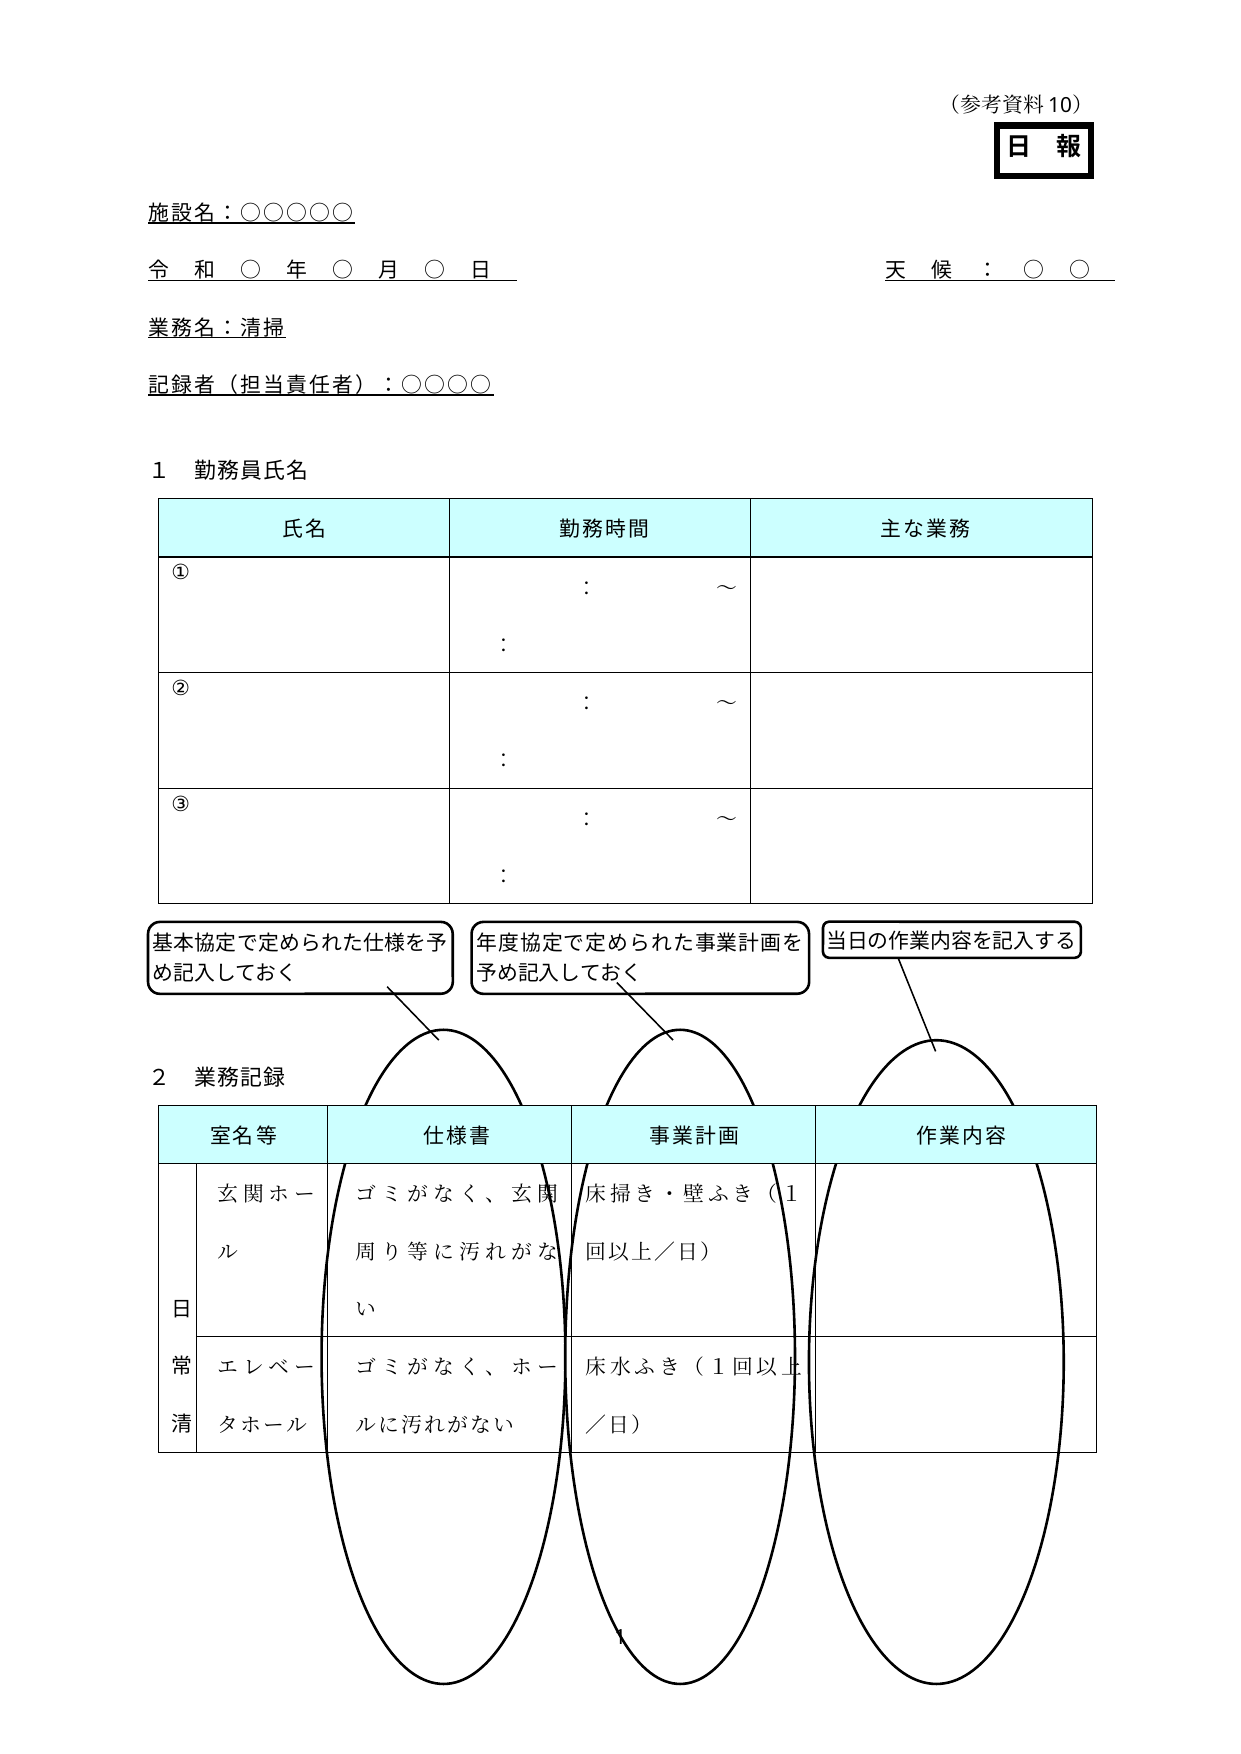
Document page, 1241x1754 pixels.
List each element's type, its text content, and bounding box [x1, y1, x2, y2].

table_header 氏名 [159, 499, 449, 556]
table_header 室名等 [159, 1106, 327, 1163]
table_cell ① [159, 558, 449, 672]
table_header 事業計画 [572, 1106, 815, 1163]
table_header 主な業務 [751, 499, 1092, 556]
text 令和○年○月○日 天候：○○ 業務名：清掃 [148, 240, 1092, 355]
table_cell ゴミがなく、玄関周り等に汚れがない [328, 1164, 571, 1336]
table_cell ： ～ ： [450, 558, 750, 672]
table_cell 床掃き・壁ふき（１回以上／日） [572, 1164, 815, 1336]
text 記録者（担当責任者）：○○○○ [148, 355, 1092, 412]
table_cell [751, 789, 1092, 903]
text １ 勤務員氏名 [148, 441, 1092, 498]
table_cell ② [159, 673, 449, 788]
table_cell エレベータホール [197, 1337, 327, 1452]
table_cell [816, 1337, 1096, 1452]
table_header 仕様書 [328, 1106, 571, 1163]
table_cell [816, 1164, 1096, 1336]
table_cell 玄関ホール [197, 1164, 327, 1336]
table_header 作業内容 [816, 1106, 1096, 1163]
table_cell 床水ふき（１回以上／日） [572, 1337, 815, 1452]
table_cell 日常清掃 [159, 1164, 196, 1452]
table_cell ゴミがなく、ホールに汚れがない [328, 1337, 571, 1452]
table_cell [751, 673, 1092, 788]
table_cell ③ [159, 789, 449, 903]
text ２ 業務記録 [148, 1047, 1092, 1105]
table_header 勤務時間 [450, 499, 750, 556]
table_cell [751, 558, 1092, 672]
table_cell ： ～ ： [450, 673, 750, 788]
table_cell ： ～ ： [450, 789, 750, 903]
text 施設名：○○○○○ [148, 183, 1092, 240]
